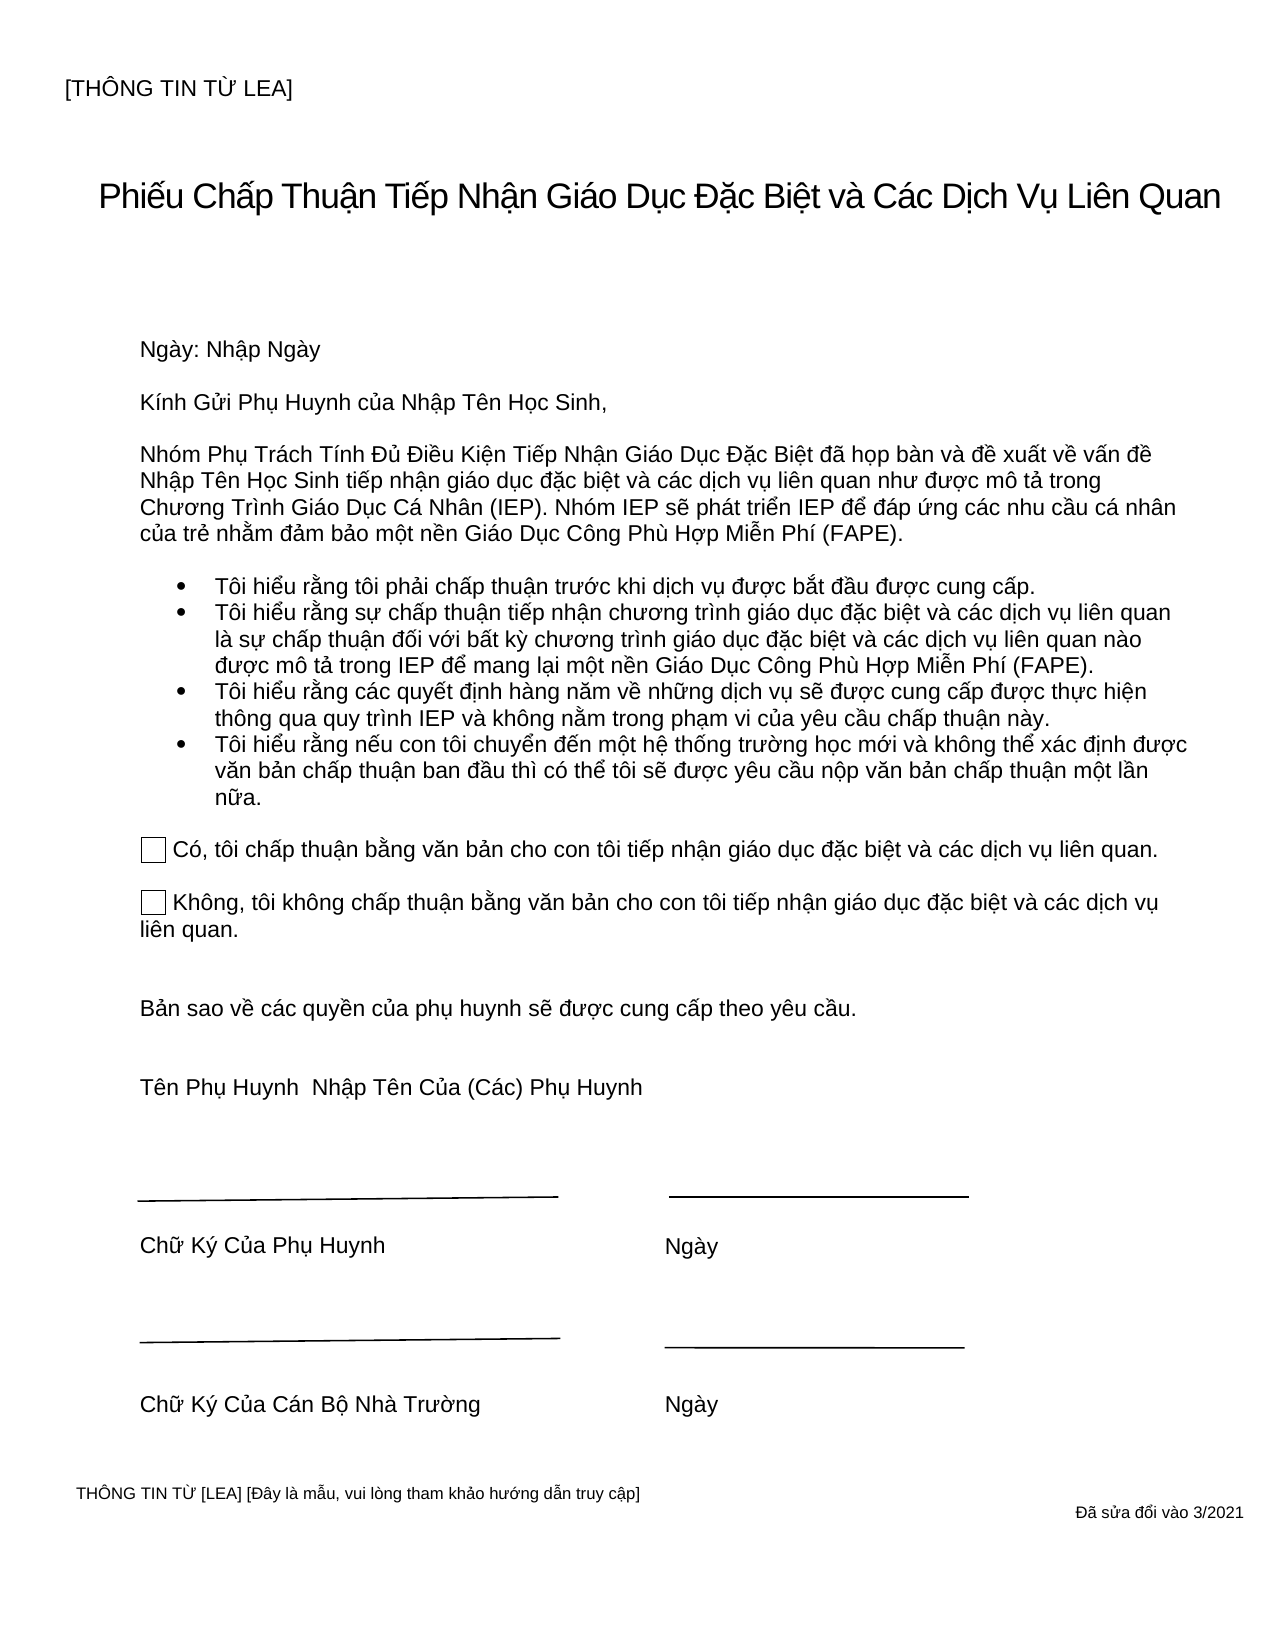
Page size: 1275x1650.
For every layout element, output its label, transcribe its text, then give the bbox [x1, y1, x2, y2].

text Chữ Ký Của Cán Bộ Nhà Trường Ngày [64, 1391, 1256, 1417]
text Tên Phụ Huynh Nhập Tên Của (Các) Phụ Huynh [64, 1074, 1256, 1100]
text Ngày: Nhập Ngày [139, 336, 1189, 362]
text Nhóm Phụ Trách Tính Đủ Điều Kiện Tiếp Nhận Giáo Dục Đặc Biệt đã họp bàn và đề xuất về vấn đề Nhập Tên Học Sinh tiếp nhận giáo dục đặc biệt và các dịch vụ liên quan như được mô tả trong Chương Trình Giáo Dục Cá Nhân (IEP). Nhóm IEP sẽ phát triển IEP để đáp ứng các nhu cầu cá nhân của trẻ nhằm đảm bảo một nền Giáo Dục Công Phù Hợp Miễn Phí (FAPE). [139, 441, 1189, 547]
text Có, tôi chấp thuận bằng văn bản cho con tôi tiếp nhận giáo dục đặc biệt và các dịch vụ liên quan. [139, 836, 1189, 863]
title Phiếu Chấp Thuận Tiếp Nhận Giáo Dục Đặc Biệt và Các Dịch Vụ Liên Quan [64, 175, 1256, 216]
text Chữ Ký Của Phụ Huynh Ngày [139, 1232, 1189, 1259]
list Tôi hiểu rằng các quyết định hàng năm về những dịch vụ sẽ được cung cấp được thực hiện thông qua quy trình IEP và không nằm trong phạm vi của yêu cầu chấp thuận này. [177, 678, 1189, 731]
list Tôi hiểu rằng sự chấp thuận tiếp nhận chương trình giáo dục đặc biệt và các dịch vụ liên quan là sự chấp thuận đối với bất kỳ chương trình giáo dục đặc biệt và các dịch vụ liên quan nào được mô tả trong IEP để mang lại một nền Giáo Dục Công Phù Hợp Miễn Phí (FAPE). [177, 599, 1189, 678]
text Không, tôi không chấp thuận bằng văn bản cho con tôi tiếp nhận giáo dục đặc biệt và các dịch vụ liên quan. [139, 889, 1189, 942]
text Bản sao về các quyền của phụ huynh sẽ được cung cấp theo yêu cầu. [139, 994, 1189, 1021]
list Tôi hiểu rằng tôi phải chấp thuận trước khi dịch vụ được bắt đầu được cung cấp. [177, 573, 1189, 599]
text Kính Gửi Phụ Huynh của Nhập Tên Học Sinh, [139, 388, 1189, 415]
list Tôi hiểu rằng nếu con tôi chuyển đến một hệ thống trường học mới và không thể xác định được văn bản chấp thuận ban đầu thì có thể tôi sẽ được yêu cầu nộp văn bản chấp thuận một lần nữa. [177, 731, 1189, 810]
